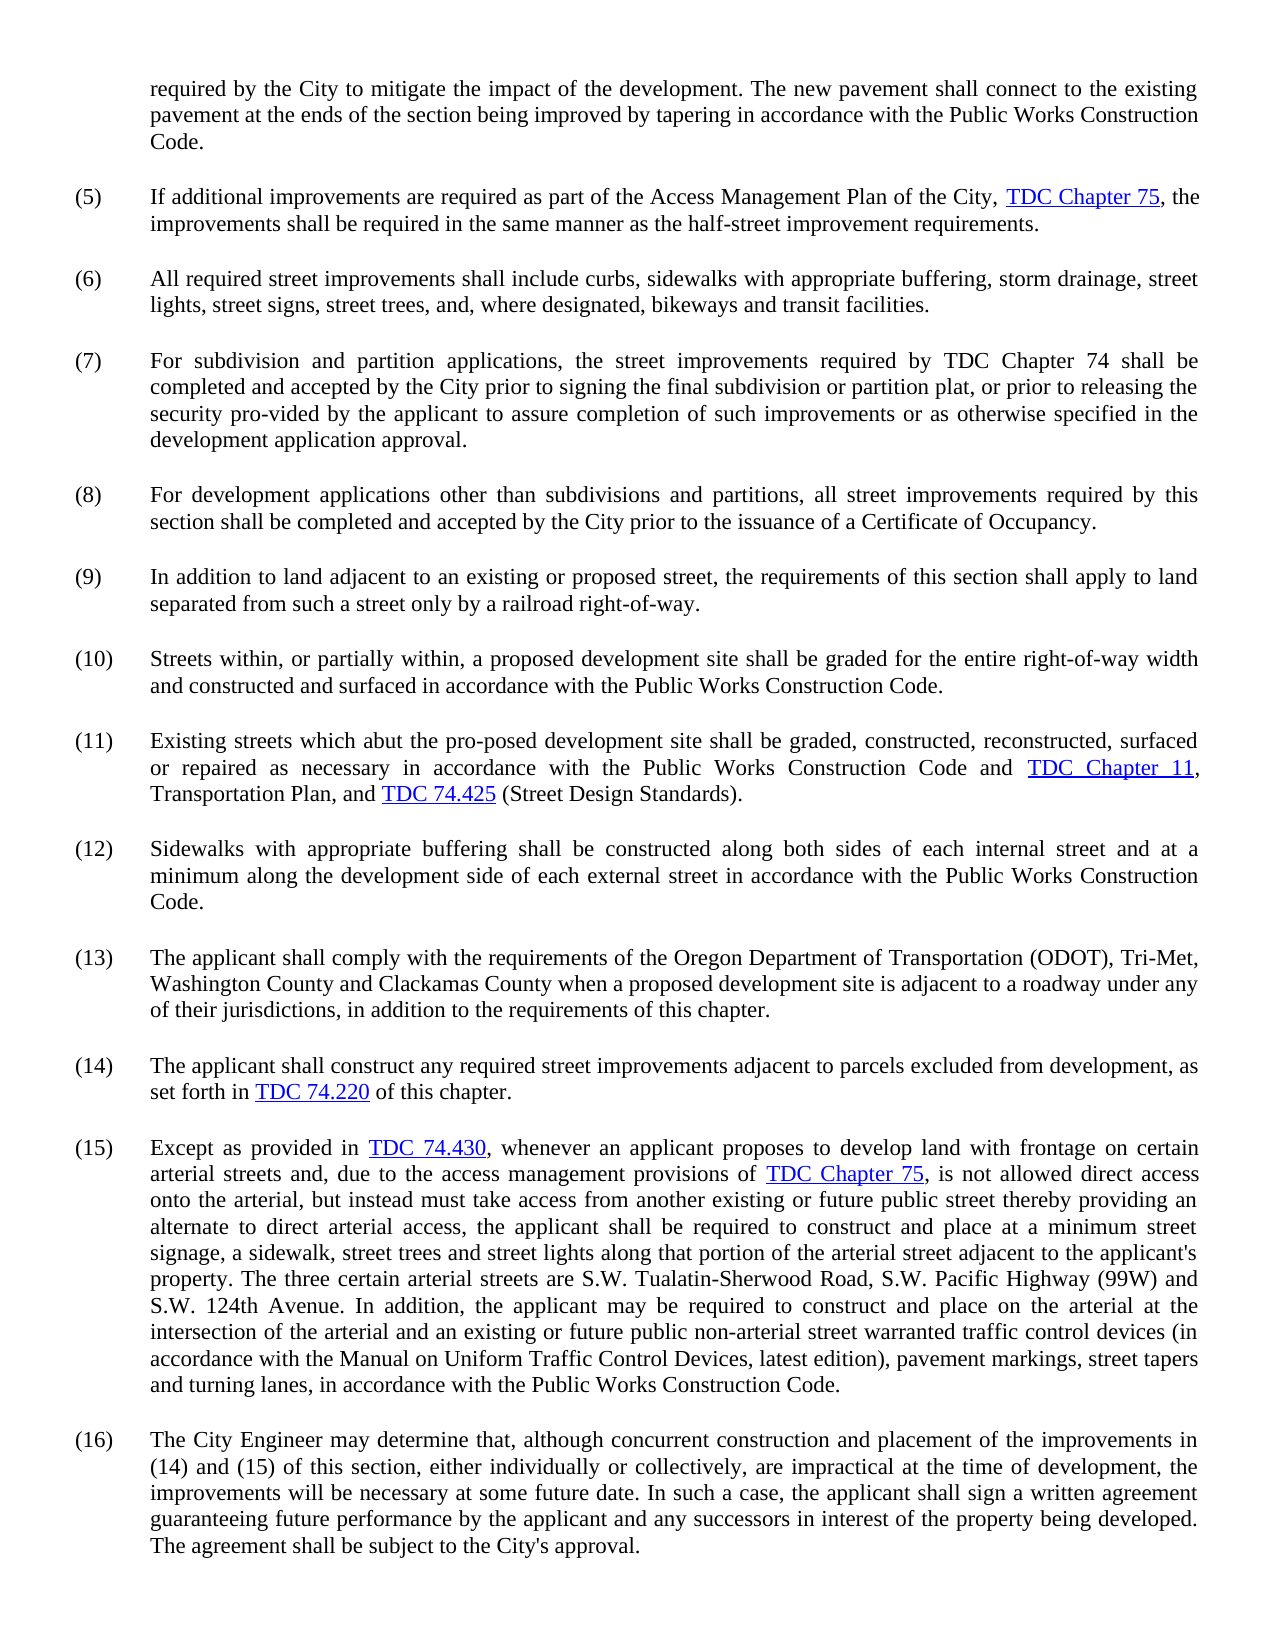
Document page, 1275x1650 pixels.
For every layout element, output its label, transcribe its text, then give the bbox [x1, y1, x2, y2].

text (13) The applicant shall comply with the requirements of the Oregon Department of Transportation (ODOT), Tri-Met, Washington County and Clackamas County when a proposed development site is adjacent to a roadway under any of their jurisdictions, in addition to the requirements of this chapter. [75, 944, 1200, 1023]
text (8) For development applications other than subdivisions and partitions, all street improvements required by this section shall be completed and accepted by the City prior to the issuance of a Certificate of Occupancy. [75, 482, 1200, 534]
text (7) For subdivision and partition applications, the street improvements required by TDC Chapter 74 shall be completed and accepted by the City prior to signing the final subdivision or partition plat, or prior to releasing the security pro-vided by the applicant to assure completion of such improvements or as otherwise specified in the development application approval. [75, 347, 1200, 452]
text (5) If additional improvements are required as part of the Access Management Plan of the City, TDC Chapter 75, the improvements shall be required in the same manner as the half-street improvement requirements. [75, 183, 1200, 236]
text (14) The applicant shall construct any required street improvements adjacent to parcels excluded from development, as set forth in TDC 74.220 of this chapter. [75, 1052, 1200, 1104]
text (16) The City Engineer may determine that, although concurrent construction and placement of the improvements in (14) and (15) of this section, either individually or collectively, are impractical at the time of development, the improvements will be necessary at some future date. In such a case, the applicant shall sign a written agreement guaranteeing future performance by the applicant and any successors in interest of the property being developed. The agreement shall be subject to the City's approval. [75, 1426, 1200, 1558]
text (11) Existing streets which abut the pro-posed development site shall be graded, constructed, reconstructed, surfaced or repaired as necessary in accordance with the Public Works Construction Code and TDC Chapter 11, Transportation Plan, and TDC 74.425 (Street Design Standards). [75, 727, 1200, 806]
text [75, 75, 1200, 154]
text (10) Streets within, or partially within, a proposed development site shall be graded for the entire right-of-way width and constructed and surfaced in accordance with the Public Works Construction Code. [75, 645, 1200, 698]
text (12) Sidewalks with appropriate buffering shall be constructed along both sides of each internal street and at a minimum along the development side of each external street in accordance with the Public Works Construction Code. [75, 835, 1200, 914]
text (9) In addition to land adjacent to an existing or proposed street, the requirements of this section shall apply to land separated from such a street only by a railroad right-of-way. [75, 563, 1200, 616]
text (15) Except as provided in TDC 74.430, whenever an applicant proposes to develop land with frontage on certain arterial streets and, due to the access management provisions of TDC Chapter 75, is not allowed direct access onto the arterial, but instead must take access from another existing or future public street thereby providing an alternate to direct arterial access, the applicant shall be required to construct and place at a minimum street signage, a sidewalk, street trees and street lights along that portion of the arterial street adjacent to the applicant's property. The three certain arterial streets are S.W. Tualatin-Sherwood Road, S.W. Pacific Highway (99W) and S.W. 124th Avenue. In addition, the applicant may be required to construct and place on the arterial at the intersection of the arterial and an existing or future public non-arterial street warranted traffic control devices (in accordance with the Manual on Uniform Traffic Control Devices, latest edition), pavement markings, street tapers and turning lanes, in accordance with the Public Works Construction Code. [75, 1134, 1200, 1397]
text (6) All required street improvements shall include curbs, sidewalks with appropriate buffering, storm drainage, street lights, street signs, street trees, and, where designated, bikeways and transit facilities. [75, 265, 1200, 318]
